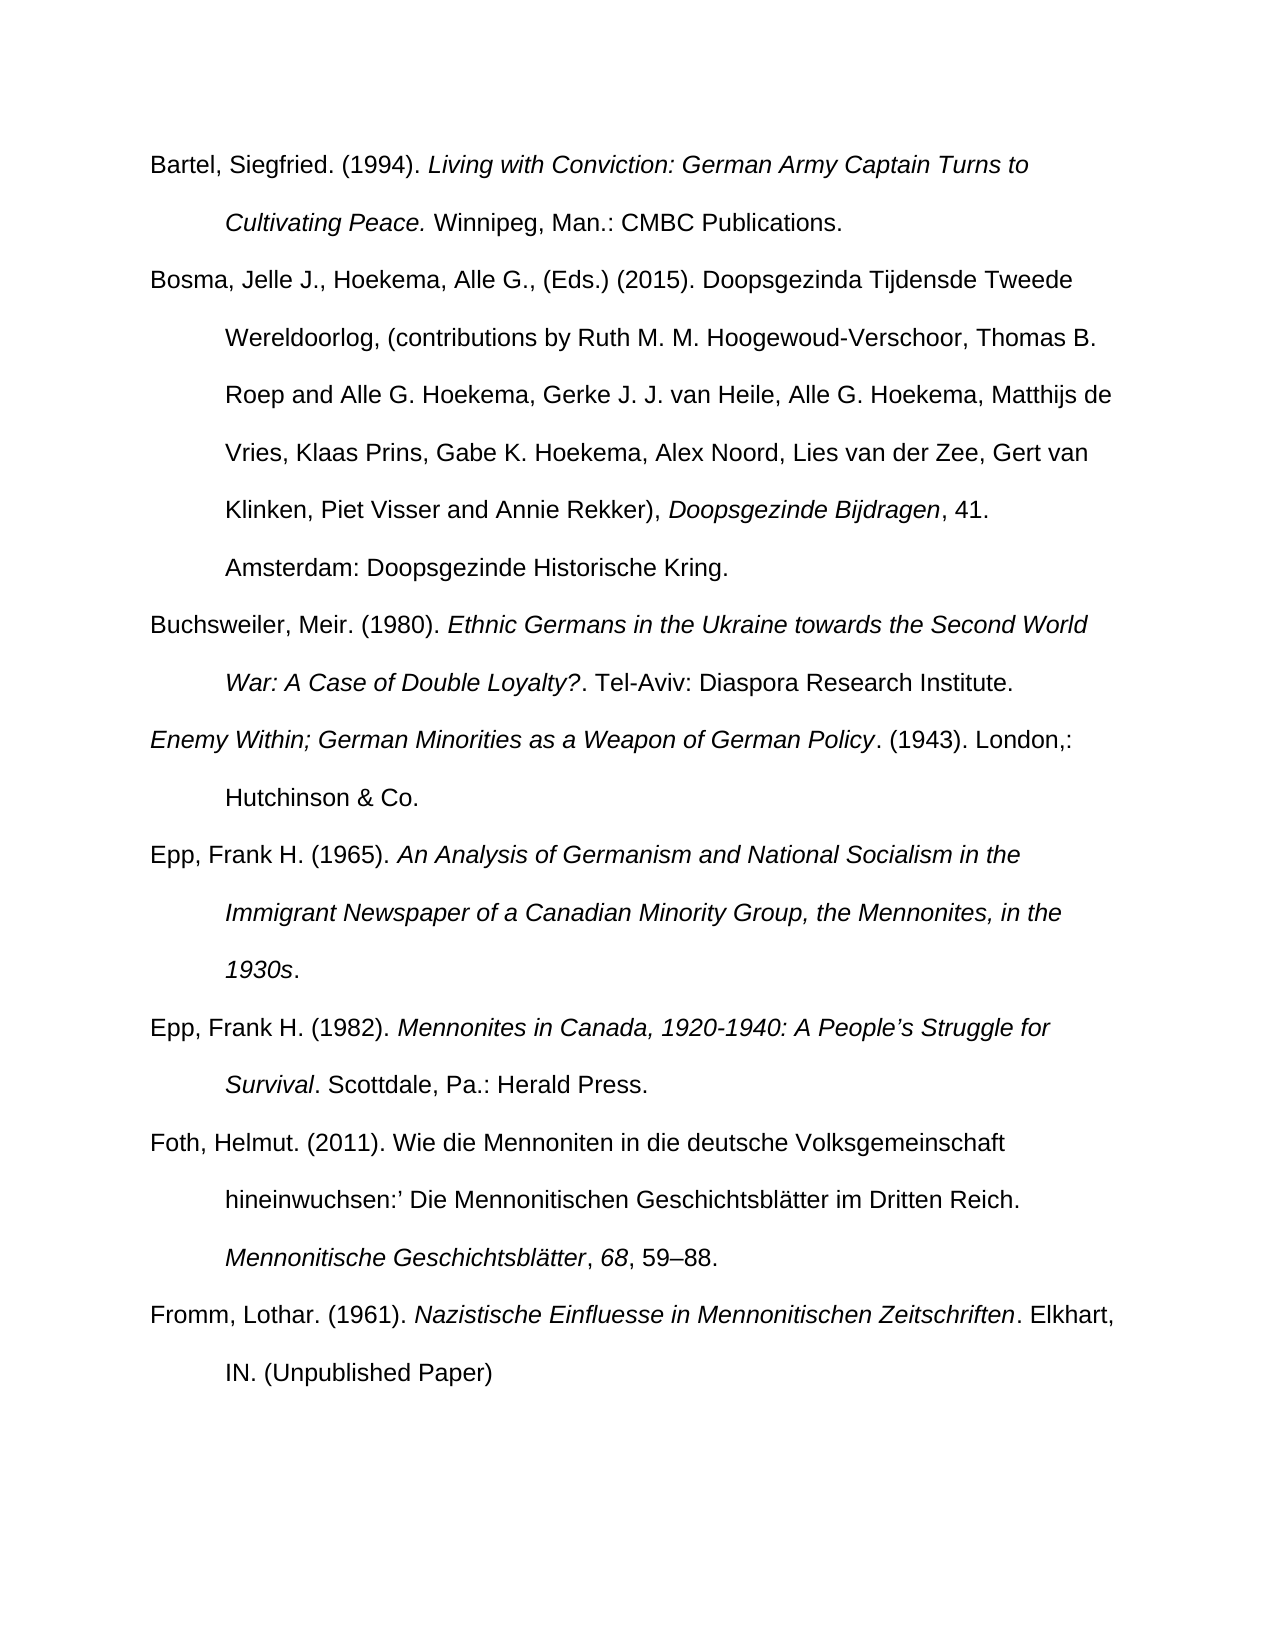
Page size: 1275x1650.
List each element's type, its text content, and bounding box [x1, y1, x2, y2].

text Enemy Within; German Minorities as a Weapon of German Policy. (1943). London,: Hutchinson & Co. [150, 725, 1125, 811]
text Epp, Frank H. (1965). An Analysis of Germanism and National Socialism in the Immigrant Newspaper of a Canadian Minority Group, the Mennonites, in the 1930s. [150, 840, 1125, 984]
text Bartel, Siegfried. (1994). Living with Conviction: German Army Captain Turns to Cultivating Peace. Winnipeg, Man.: CMBC Publications. [150, 150, 1125, 236]
text Foth, Helmut. (2011). Wie die Mennoniten in die deutsche Volksgemeinschaft hineinwuchsen:’ Die Mennonitischen Geschichtsblätter im Dritten Reich. Mennonitische Geschichtsblätter, 68, 59–88. [150, 1127, 1125, 1271]
text Epp, Frank H. (1982). Mennonites in Canada, 1920-1940: A People’s Struggle for Survival. Scottdale, Pa.: Herald Press. [150, 1012, 1125, 1099]
text Fromm, Lothar. (1961). Nazistische Einfluesse in Mennonitischen Zeitschriften. Elkhart, IN. (Unpublished Paper) [150, 1300, 1125, 1386]
text Buchsweiler, Meir. (1980). Ethnic Germans in the Ukraine towards the Second World War: A Case of Double Loyalty?. Tel-Aviv: Diaspora Research Institute. [150, 610, 1125, 696]
text Bosma, Jelle J., Hoekema, Alle G., (Eds.) (2015). Doopsgezinda Tijdensde Tweede Wereldoorlog, (contributions by Ruth M. M. Hoogewoud-Verschoor, Thomas B. Roep and Alle G. Hoekema, Gerke J. J. van Heile, Alle G. Hoekema, Matthijs de Vries, Klaas Prins, Gabe K. Hoekema, Alex Noord, Lies van der Zee, Gert van Klinken, Piet Visser and Annie Rekker), Doopsgezinde Bijdragen, 41. Amsterdam: Doopsgezinde Historische Kring. [150, 265, 1125, 581]
